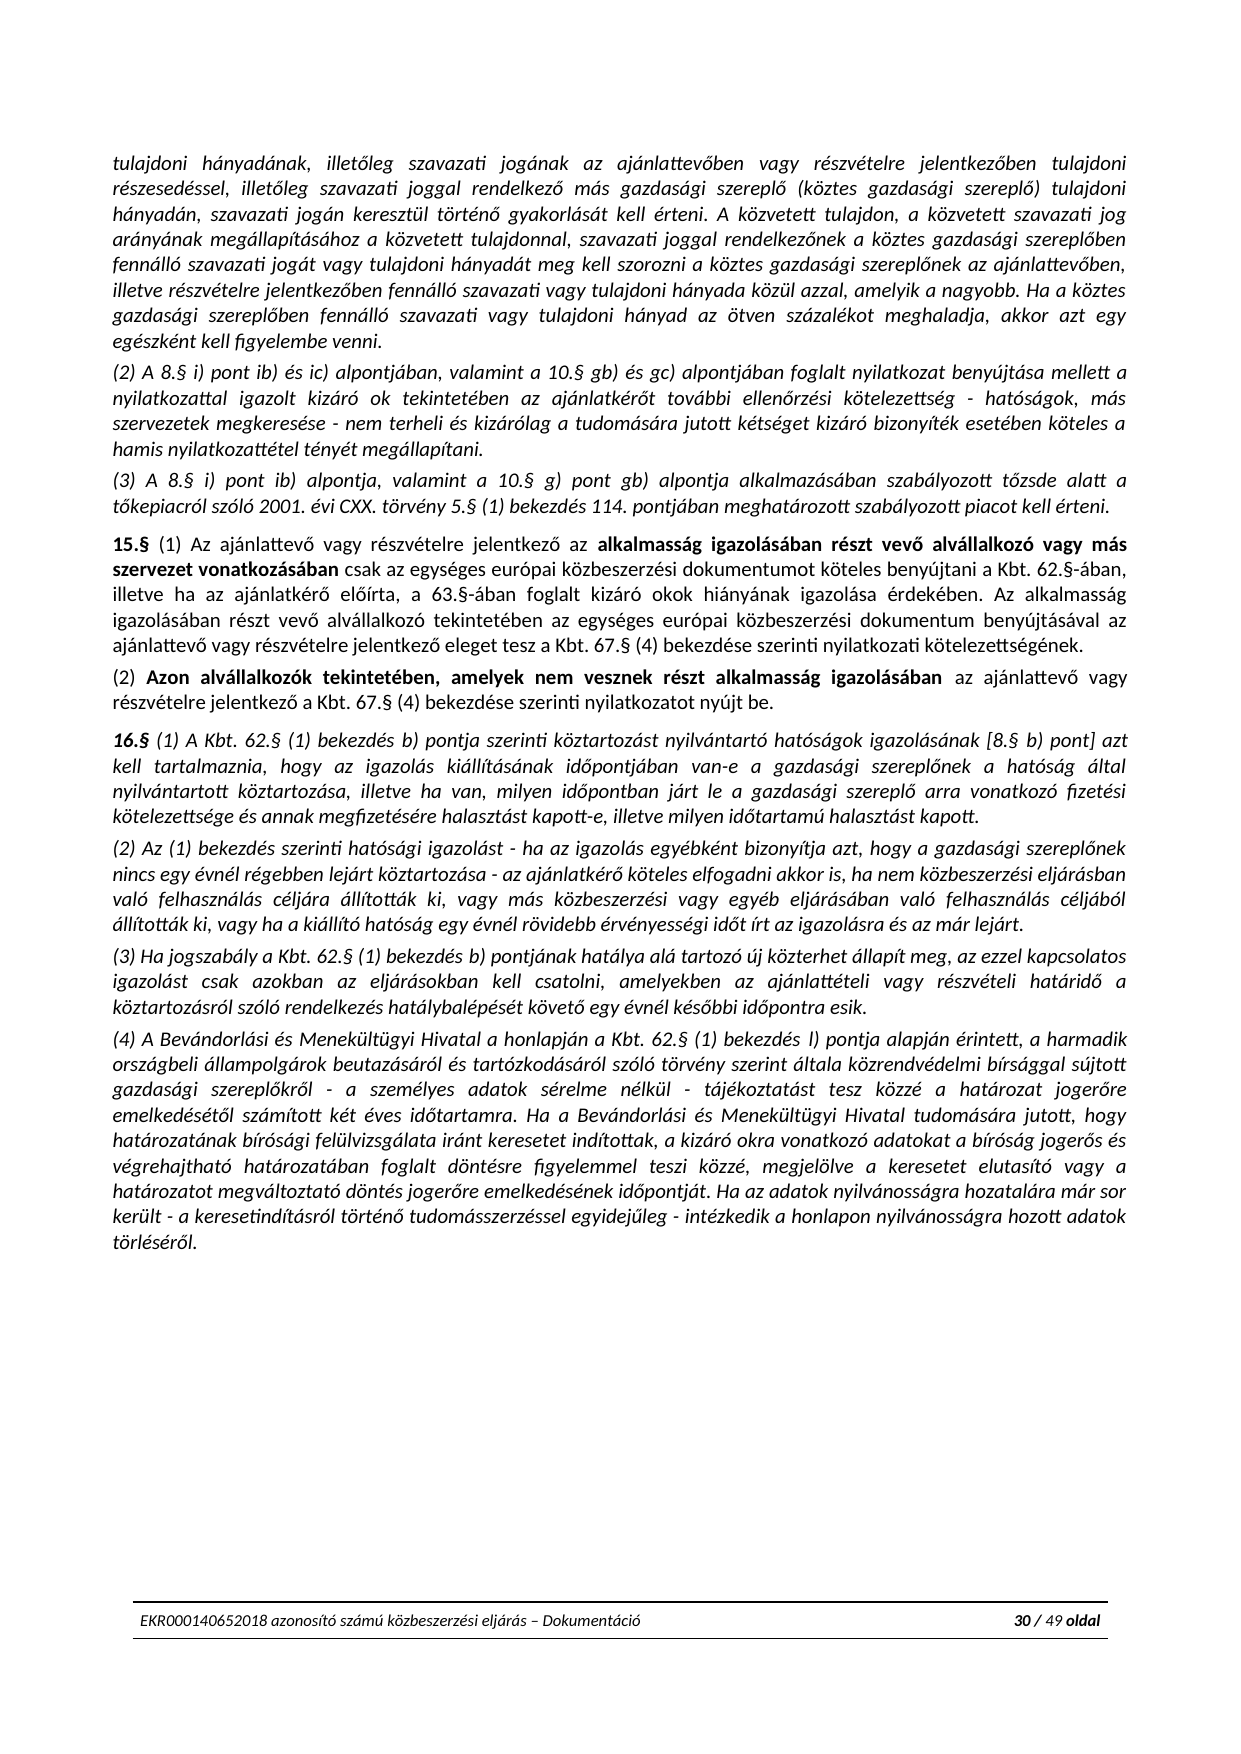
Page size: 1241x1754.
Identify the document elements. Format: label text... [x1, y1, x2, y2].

text 15.§ (1) Az ajánlattevő vagy részvételre jelentkező az alkalmasság igazolásában részt vevő alvállalkozó vagy más szervezet vonatkozásában csak az egységes európai közbeszerzési dokumentumot köteles benyújtani a Kbt. 62.§-ában, illetve ha az ajánlatkérő előírta, a 63.§-ában foglalt kizáró okok hiányának igazolása érdekében. Az alkalmasság igazolásában részt vevő alvállalkozó tekintetében az egységes európai közbeszerzési dokumentum benyújtásával az ajánlattevő vagy részvételre jelentkező eleget tesz a Kbt. 67.§ (4) bekezdése szerinti nyilatkozati kötelezettségének. [112, 531, 1128, 658]
text 16.§ (1) A Kbt. 62.§ (1) bekezdés b) pontja szerinti köztartozást nyilvántartó hatóságok igazolásának [8.§ b) pont] azt kell tartalmaznia, hogy az igazolás kiállításának időpontjában van-e a gazdasági szereplőnek a hatóság által nyilvántartott köztartozása, illetve ha van, milyen időpontban járt le a gazdasági szereplő arra vonatkozó fizetési kötelezettsége és annak megfizetésére halasztást kapott-e, illetve milyen időtartamú halasztást kapott. [112, 727, 1128, 829]
text (2) Azon alvállalkozók tekintetében, amelyek nem vesznek részt alkalmasság igazolásában az ajánlattevő vagy részvételre jelentkező a Kbt. 67.§ (4) bekezdése szerinti nyilatkozatot nyújt be. [112, 664, 1128, 715]
text (2) Az (1) bekezdés szerinti hatósági igazolást - ha az igazolás egyébként bizonyítja azt, hogy a gazdasági szereplőnek nincs egy évnél régebben lejárt köztartozása - az ajánlatkérő köteles elfogadni akkor is, ha nem közbeszerzési eljárásban való felhasználás céljára állították ki, vagy más közbeszerzési vagy egyéb eljárásában való felhasználás céljából állították ki, vagy ha a kiállító hatóság egy évnél rövidebb érvényességi időt írt az igazolásra és az már lejárt. [112, 835, 1128, 937]
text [112, 150, 1128, 353]
text (4) A Bevándorlási és Menekültügyi Hivatal a honlapján a Kbt. 62.§ (1) bekezdés l) pontja alapján érintett, a harmadik országbeli állampolgárok beutazásáról és tartózkodásáról szóló törvény szerint általa közrendvédelmi bírsággal sújtott gazdasági szereplőkről - a személyes adatok sérelme nélkül - tájékoztatást tesz közzé a határozat jogerőre emelkedésétől számított két éves időtartamra. Ha a Bevándorlási és Menekültügyi Hivatal tudomására jutott, hogy határozatának bírósági felülvizsgálata iránt keresetet indítottak, a kizáró okra vonatkozó adatokat a bíróság jogerős és végrehajtható határozatában foglalt döntésre figyelemmel teszi közzé, megjelölve a keresetet elutasító vagy a határozatot megváltoztató döntés jogerőre emelkedésének időpontját. Ha az adatok nyilvánosságra hozatalára már sor került - a keresetindításról történő tudomásszerzéssel egyidejűleg - intézkedik a honlapon nyilvánosságra hozott adatok törléséről. [112, 1026, 1128, 1254]
text (3) A 8.§ i) pont ib) alpontja, valamint a 10.§ g) pont gb) alpontja alkalmazásában szabályozott tőzsde alatt a tőkepiacról szóló 2001. évi CXX. törvény 5.§ (1) bekezdés 114. pontjában meghatározott szabályozott piacot kell érteni. [112, 467, 1128, 518]
text (2) A 8.§ i) pont ib) és ic) alpontjában, valamint a 10.§ gb) és gc) alpontjában foglalt nyilatkozat benyújtása mellett a nyilatkozattal igazolt kizáró ok tekintetében az ajánlatkérőt további ellenőrzési kötelezettség - hatóságok, más szervezetek megkeresése - nem terheli és kizárólag a tudomására jutott kétséget kizáró bizonyíték esetében köteles a hamis nyilatkozattétel tényét megállapítani. [112, 359, 1128, 461]
text (3) Ha jogszabály a Kbt. 62.§ (1) bekezdés b) pontjának hatálya alá tartozó új közterhet állapít meg, az ezzel kapcsolatos igazolást csak azokban az eljárásokban kell csatolni, amelyekben az ajánlattételi vagy részvételi határidő a köztartozásról szóló rendelkezés hatálybalépését követő egy évnél későbbi időpontra esik. [112, 943, 1128, 1019]
